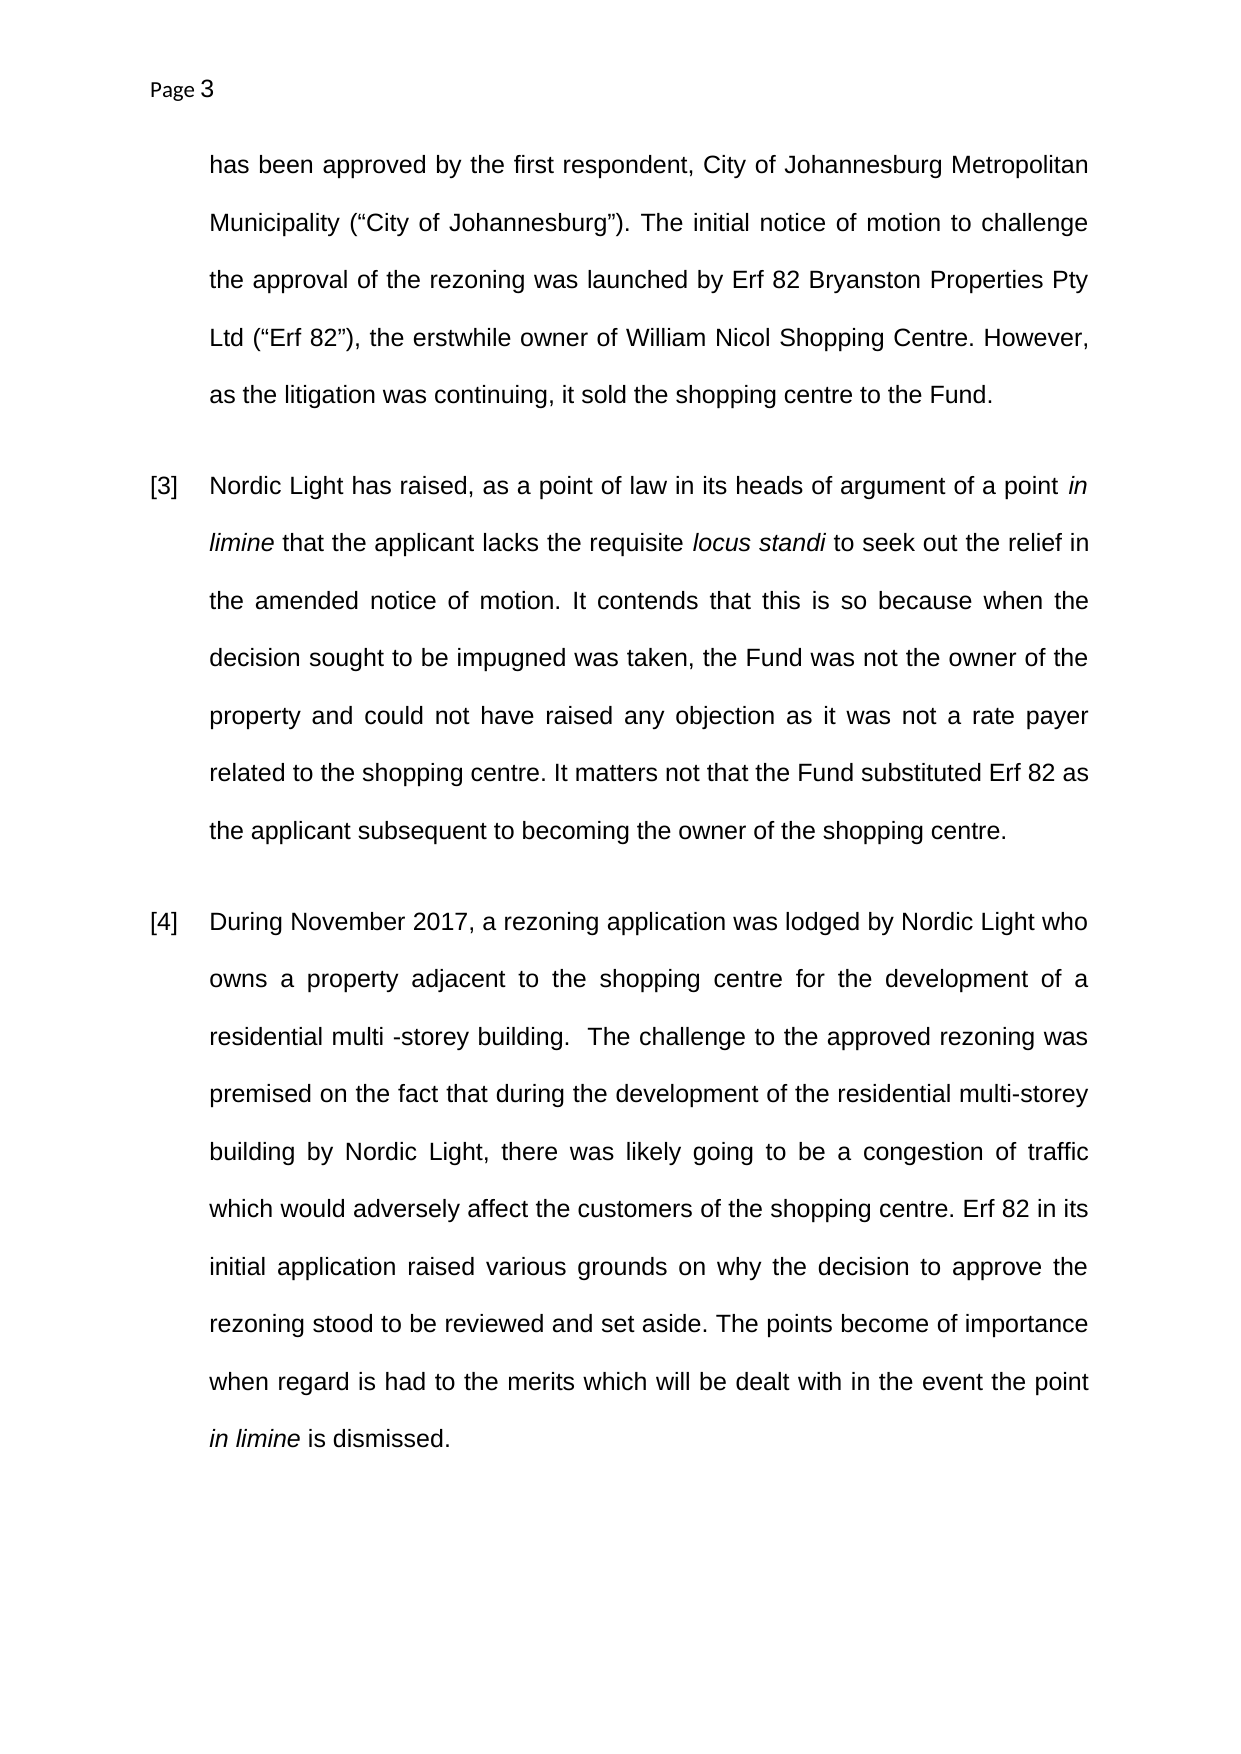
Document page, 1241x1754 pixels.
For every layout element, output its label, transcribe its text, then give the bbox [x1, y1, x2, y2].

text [150, 150, 1090, 409]
text [4] During November 2017, a rezoning application was lodged by Nordic Light who owns a property adjacent to the shopping centre for the development of a residential multi -storey building. The challenge to the approved rezoning was premised on the fact that during the development of the residential multi-storey building by Nordic Light, there was likely going to be a congestion of traffic which would adversely affect the customers of the shopping centre. Erf 82 in its initial application raised various grounds on why the decision to approve the rezoning stood to be reviewed and set aside. The points become of importance when regard is had to the merits which will be dealt with in the event the point in limine is dismissed. [150, 907, 1090, 1453]
text [3] Nordic Light has raised, as a point of law in its heads of argument of a point in limine that the applicant lacks the requisite locus standi to seek out the relief in the amended notice of motion. It contends that this is so because when the decision sought to be impugned was taken, the Fund was not the owner of the property and could not have raised any objection as it was not a rate payer related to the shopping centre. It matters not that the Fund substituted Erf 82 as the applicant subsequent to becoming the owner of the shopping centre. [150, 471, 1090, 844]
